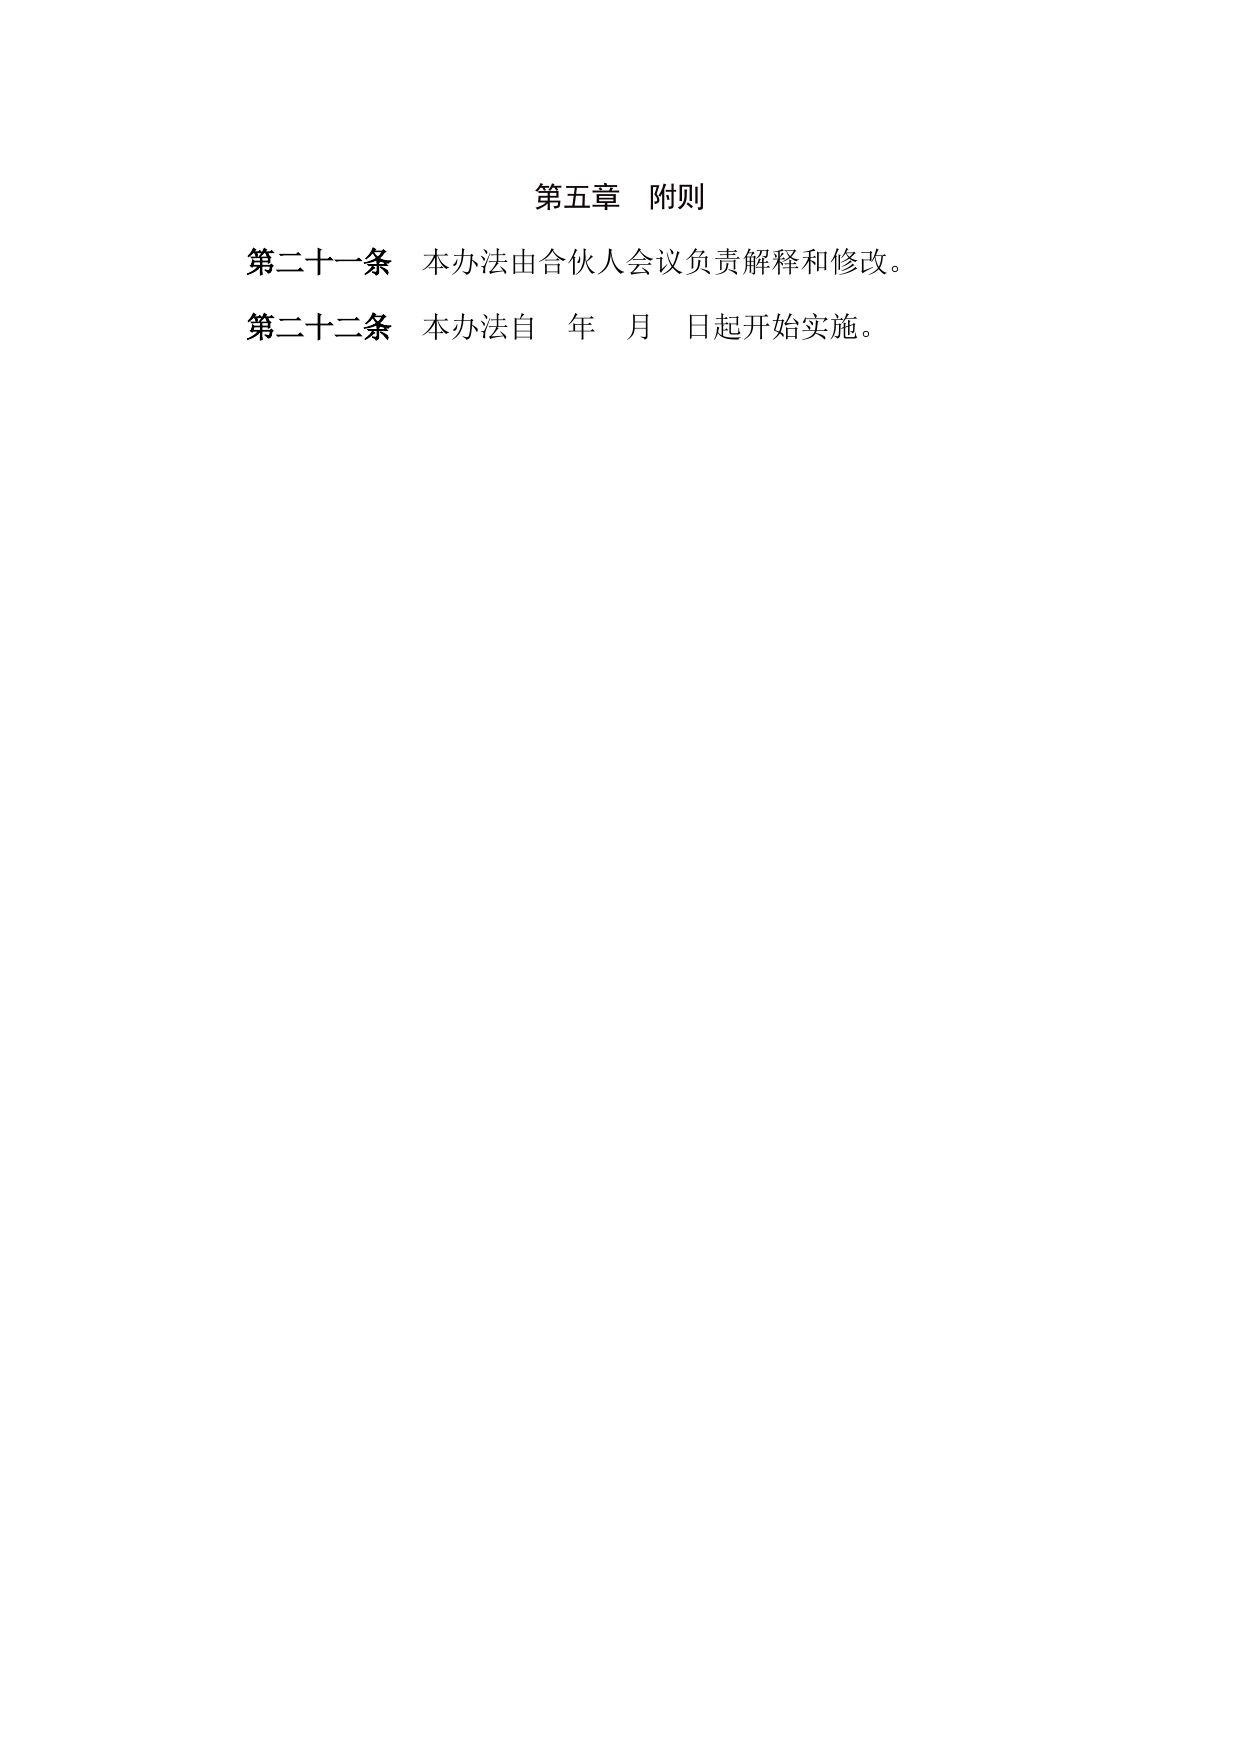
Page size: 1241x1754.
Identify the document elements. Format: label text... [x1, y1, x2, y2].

text 第二十二条 本办法自 年 月 日起开始实施。 [187, 292, 1053, 357]
text 第二十一条 本办法由合伙人会议负责解释和修改。 [187, 227, 1053, 292]
text 第五章 附则 [187, 162, 1053, 227]
